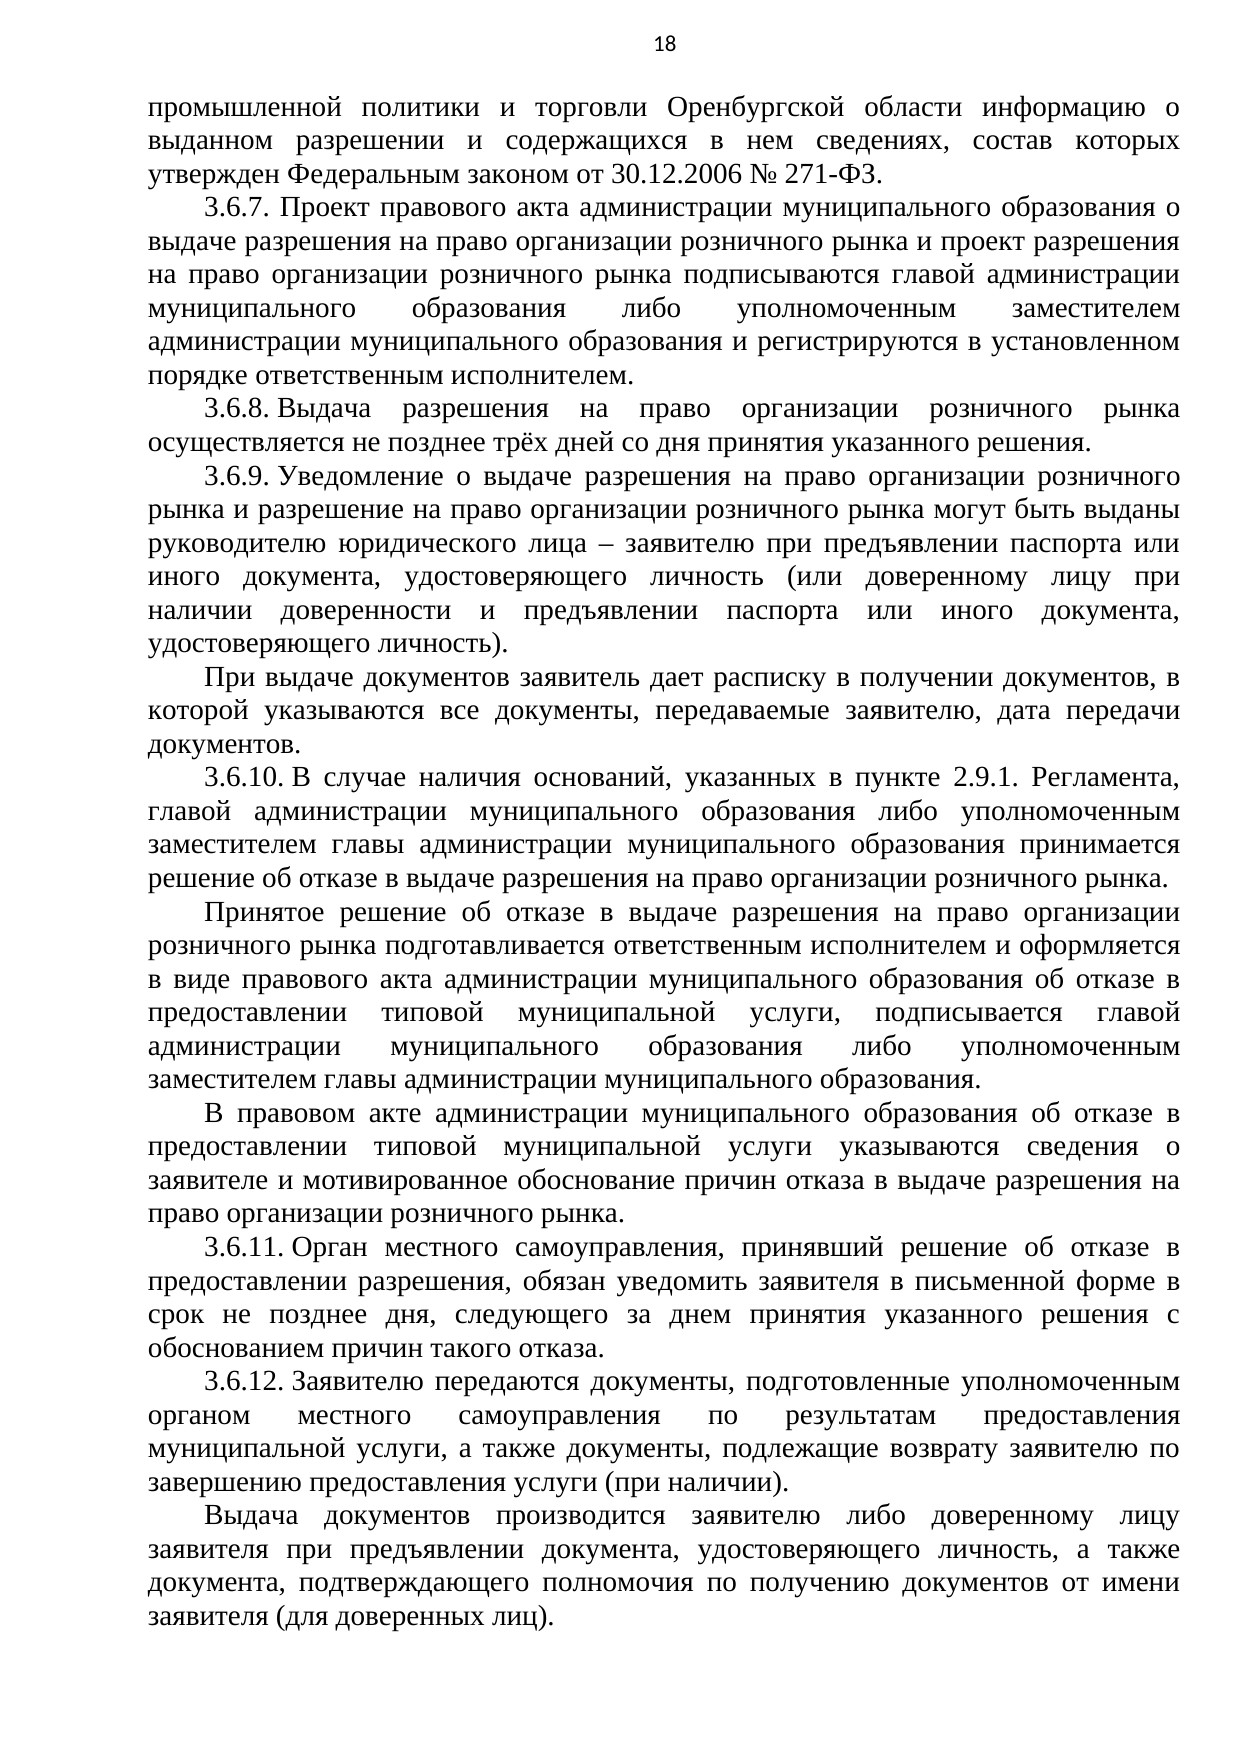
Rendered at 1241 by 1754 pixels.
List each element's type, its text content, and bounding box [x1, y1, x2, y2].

text При выдаче документов заявитель дает расписку в получении документов, в которой указываются все документы, передаваемые заявителю, дата передачи документов. [148, 659, 1181, 759]
text 3.6.11. Орган местного самоуправления, принявший решение об отказе в предоставлении разрешения, обязан уведомить заявителя в письменной форме в срок не позднее дня, следующего за днем принятия указанного решения с обоснованием причин такого отказа. [148, 1229, 1181, 1363]
text 3.6.12. Заявителю передаются документы, подготовленные уполномоченным органом местного самоуправления по результатам предоставления муниципальной услуги, а также документы, подлежащие возврату заявителю по завершению предоставления услуги (при наличии). [148, 1363, 1181, 1497]
text Принятое решение об отказе в выдаче разрешения на право организации розничного рынка подготавливается ответственным исполнителем и оформляется в виде правового акта администрации муниципального образования об отказе в предоставлении типовой муниципальной услуги, подписывается главой администрации муниципального образования либо уполномоченным заместителем главы администрации муниципального образования. [148, 894, 1181, 1095]
text Выдача документов производится заявителю либо доверенному лицу заявителя при предъявлении документа, удостоверяющего личность, а также документа, подтверждающего полномочия по получению документов от имени заявителя (для доверенных лиц). [148, 1497, 1181, 1632]
text 3.6.9. Уведомление о выдаче разрешения на право организации розничного рынка и разрешение на право организации розничного рынка могут быть выданы руководителю юридического лица – заявителю при предъявлении паспорта или иного документа, удостоверяющего личность (или доверенному лицу при наличии доверенности и предъявлении паспорта или иного документа, удостоверяющего личность). [148, 458, 1181, 659]
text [148, 89, 1181, 189]
text В правовом акте администрации муниципального образования об отказе в предоставлении типовой муниципальной услуги указываются сведения о заявителе и мотивированное обоснование причин отказа в выдаче разрешения на право организации розничного рынка. [148, 1095, 1181, 1229]
text 3.6.10. В случае наличия оснований, указанных в пункте 2.9.1. Регламента, главой администрации муниципального образования либо уполномоченным заместителем главы администрации муниципального образования принимается решение об отказе в выдаче разрешения на право организации розничного рынка. [148, 759, 1181, 894]
text 3.6.8. Выдача разрешения на право организации розничного рынка осуществляется не позднее трёх дней со дня принятия указанного решения. [148, 391, 1181, 458]
text 3.6.7. Проект правового акта администрации муниципального образования о выдаче разрешения на право организации розничного рынка и проект разрешения на право организации розничного рынка подписываются главой администрации муниципального образования либо уполномоченным заместителем администрации муниципального образования и регистрируются в установленном порядке ответственным исполнителем. [148, 189, 1181, 391]
